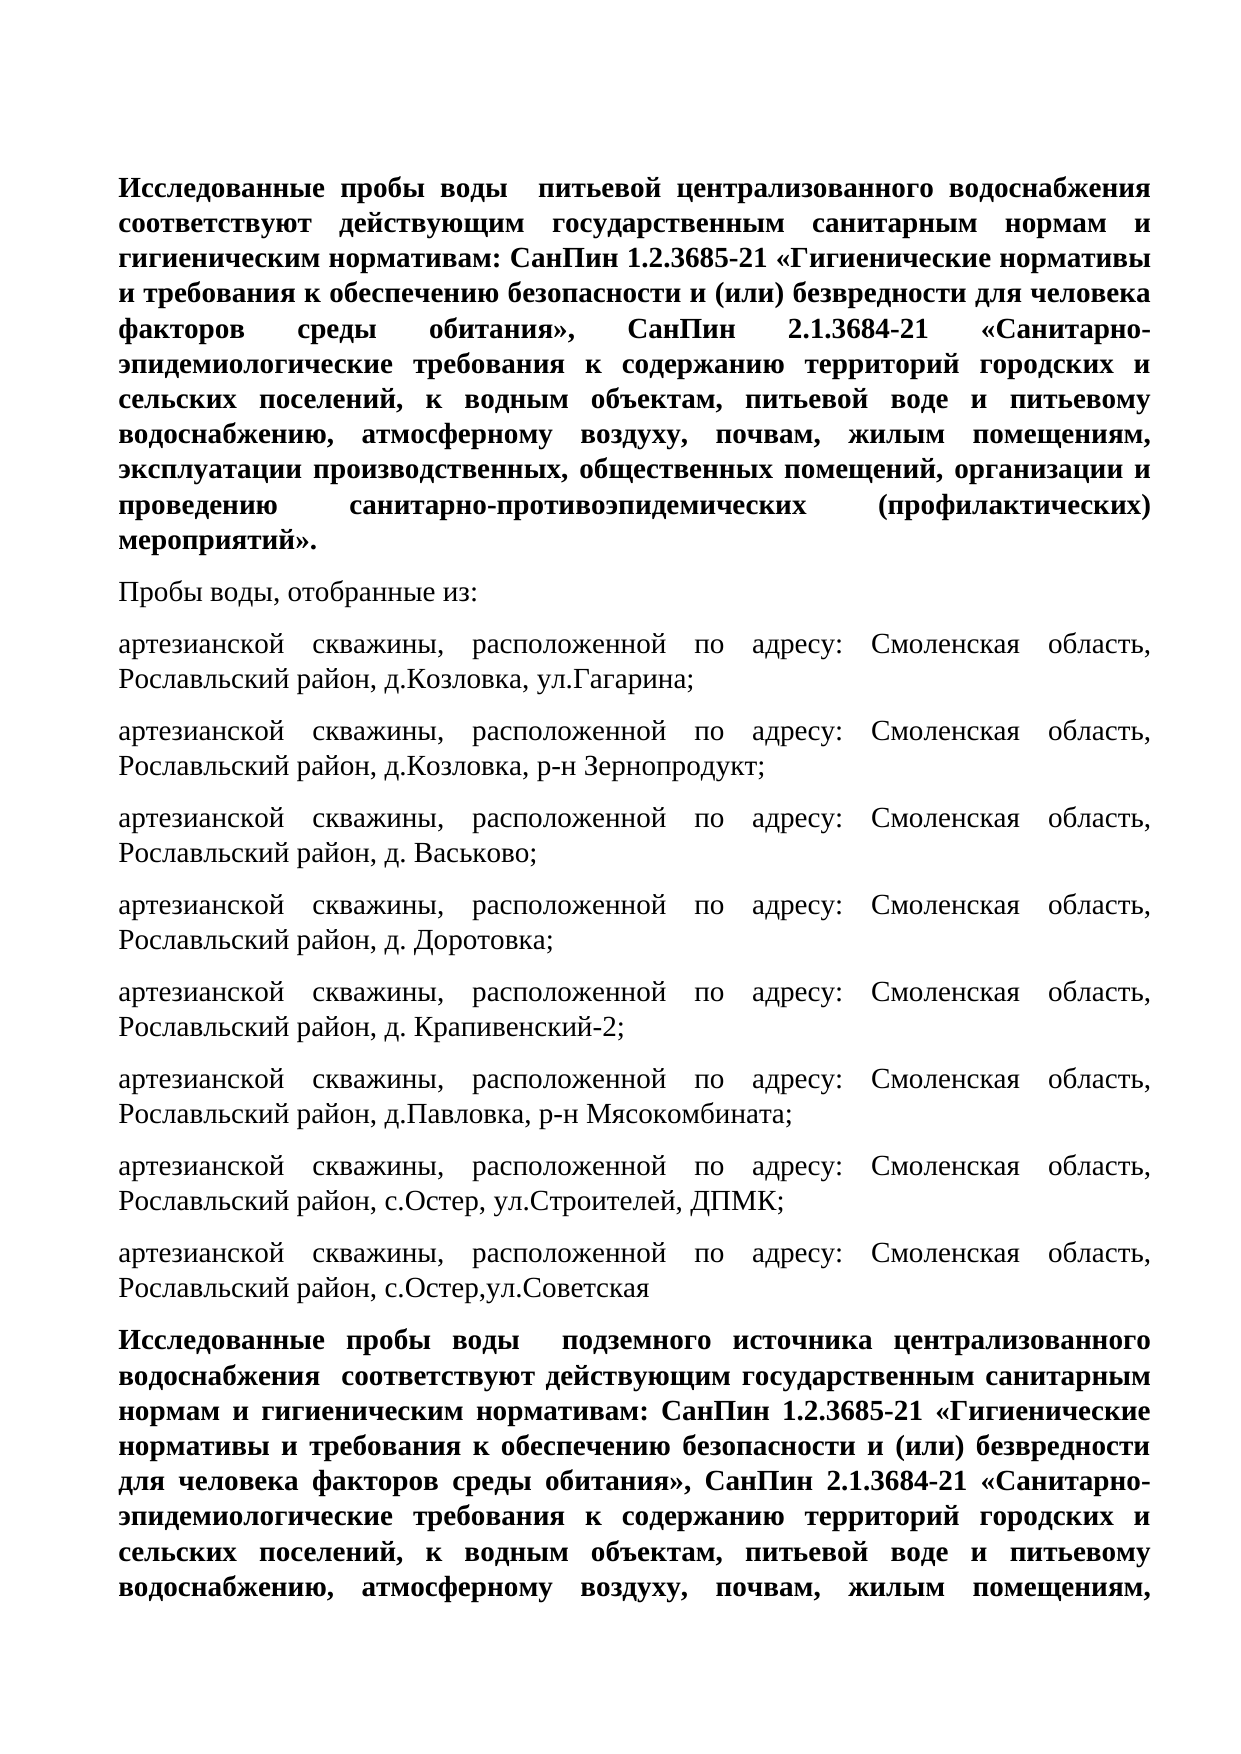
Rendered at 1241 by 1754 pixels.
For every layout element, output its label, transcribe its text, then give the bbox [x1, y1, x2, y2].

text артезианской скважины, расположенной по адресу: Смоленская область, Рославльский район, д.Козловка, р-н Зернопродукт; [118, 713, 1152, 782]
text артезианской скважины, расположенной по адресу: Смоленская область, Рославльский район, д. Доротовка; [118, 887, 1152, 956]
text артезианской скважины, расположенной по адресу: Смоленская область, Рославльский район, д.Козловка, ул.Гагарина; [118, 626, 1152, 694]
text артезианской скважины, расположенной по адресу: Смоленская область, Рославльский район, с.Остер, ул.Строителей, ДПМК; [118, 1148, 1152, 1217]
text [118, 1322, 1152, 1602]
text артезианской скважины, расположенной по адресу: Смоленская область, Рославльский район, д. Крапивенский-2; [118, 974, 1152, 1043]
text Пробы воды, отобранные из: [118, 574, 1152, 607]
text артезианской скважины, расположенной по адресу: Смоленская область, Рославльский район, д. Васьково; [118, 800, 1152, 869]
text артезианской скважины, расположенной по адресу: Смоленская область, Рославльский район, с.Остер,ул.Советская [118, 1235, 1152, 1304]
text артезианской скважины, расположенной по адресу: Смоленская область, Рославльский район, д.Павловка, р-н Мясокомбината; [118, 1061, 1152, 1130]
